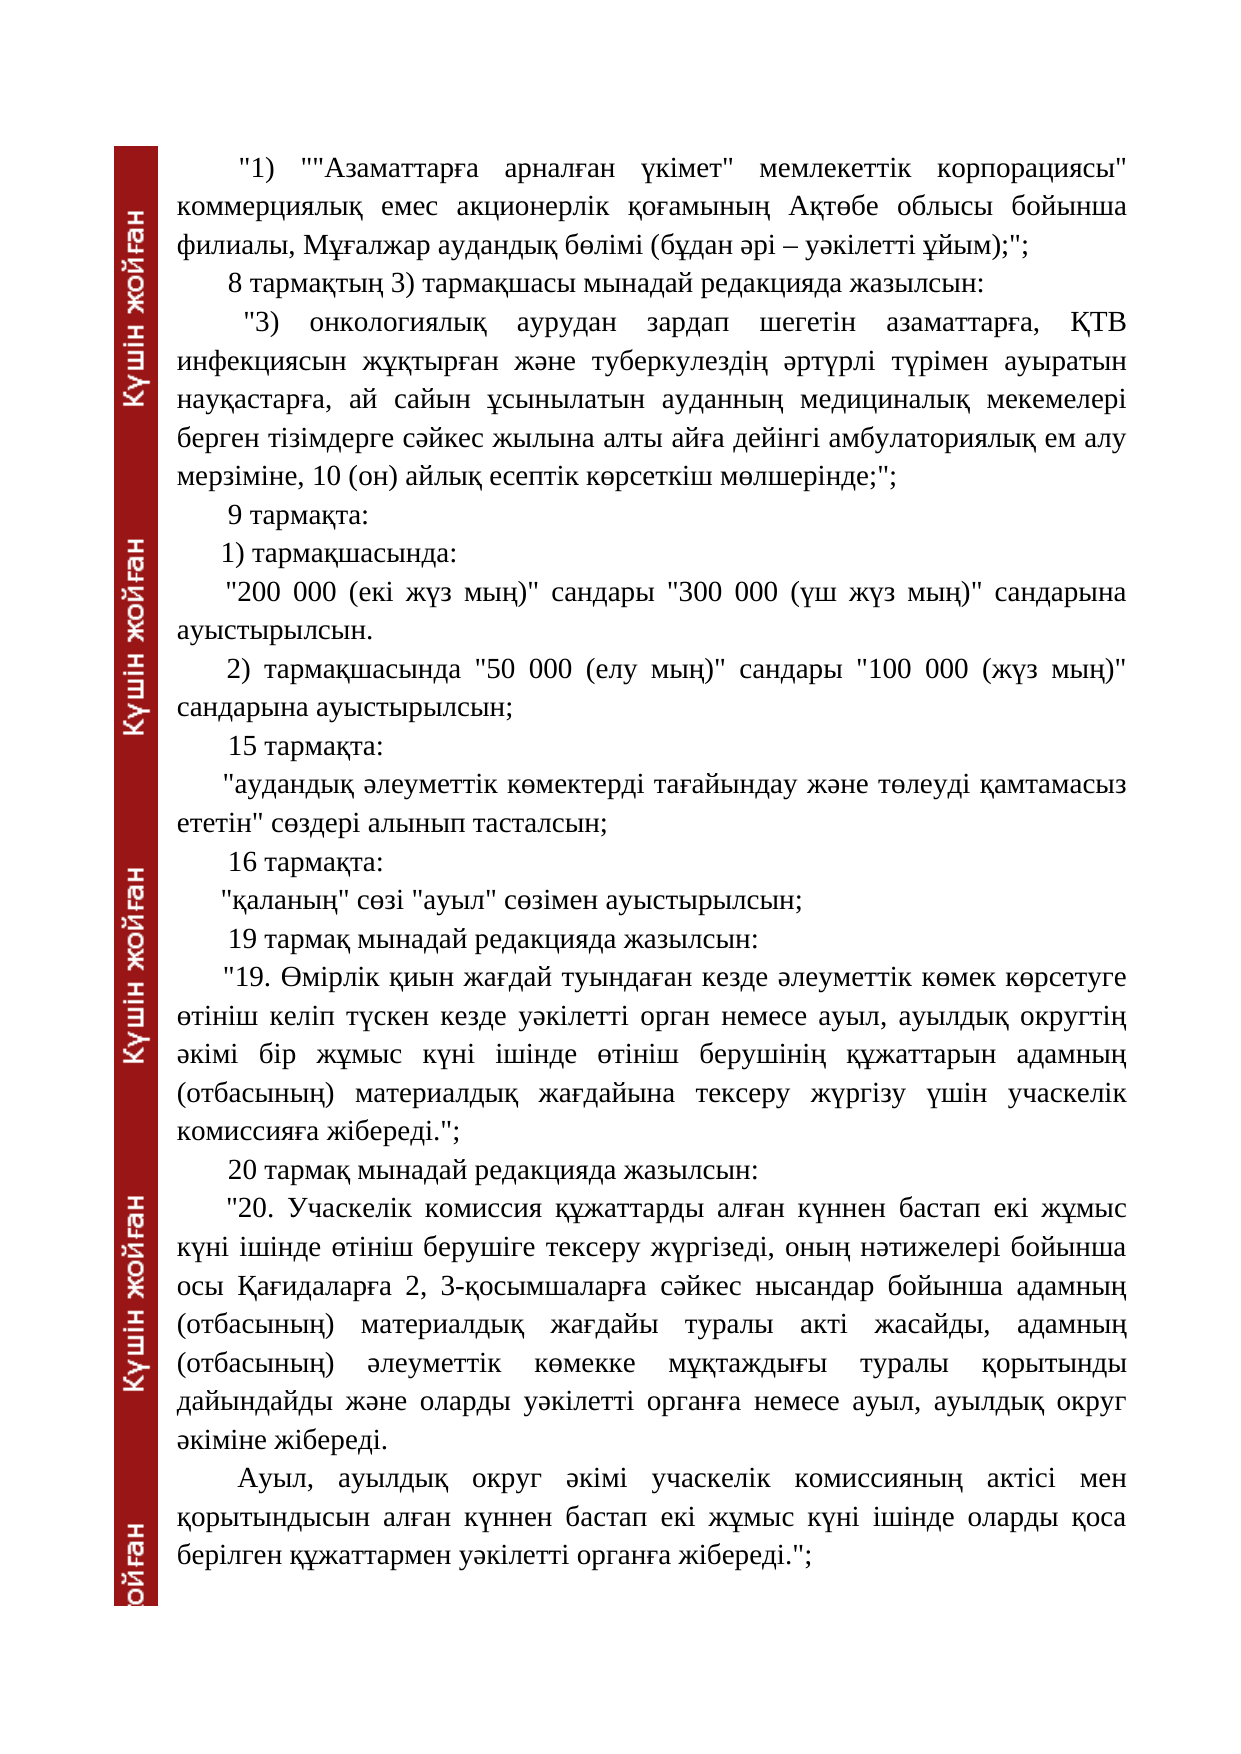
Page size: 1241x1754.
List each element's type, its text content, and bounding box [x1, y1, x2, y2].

text "қаланың" сөзі "ауыл" сөзімен ауыстырылсын; [112, 882, 1128, 916]
text 20 тармақ мынадай редакцияда жазылсын: [112, 1152, 1128, 1186]
picture [114, 1571, 158, 1606]
text 19 тармақ мынадай редакцияда жазылсын: [112, 921, 1128, 954]
picture [114, 299, 158, 304]
text "20. Учаскелік комиссия құжаттарды алған күннен бастап екі жұмыс күні ішінде өтініш берушіге тексеру жүргізеді, оның нәтижелері бойынша осы Қағидаларға 2, 3-қосымшаларға сәйкес нысандар бойынша адамның (отбасының) материалдық жағдайы туралы акті жасайды, адамның (отбасының) әлеуметтік көмекке мұқтаждығы туралы қорытынды дайындайды және оларды уәкілетті органға немесе ауыл, ауылдық округ әкіміне жібереді. [112, 1191, 1128, 1455]
picture [114, 954, 158, 959]
text "1) ""Азаматтарға арналған үкімет" мемлекеттік корпорациясы" коммерциялық емес акционерлік қоғамының Ақтөбе облысы бойынша филиалы, Мұғалжар аудандық бөлімі (бұдан әрі – уәкілетті ұйым);"; [112, 150, 1128, 261]
text 16 тармақта: [112, 844, 1128, 877]
picture [114, 723, 158, 728]
text 2) тармақшасында "50 000 (елу мың)" сандары "100 000 (жүз мың)" сандарына ауыстырылсын; [112, 651, 1128, 723]
text "200 000 (екі жүз мың)" сандары "300 000 (үш жүз мың)" сандарына ауыстырылсын. [112, 574, 1128, 646]
picture [114, 261, 158, 266]
picture [114, 877, 158, 882]
text 1) тармақшасында: [112, 535, 1128, 569]
picture [114, 646, 158, 651]
picture [114, 492, 158, 497]
picture [114, 530, 158, 535]
text "3) онкологиялық аурудан зардап шегетін азаматтарға, ҚТВ инфекциясын жұқтырған және туберкулездің әртүрлі түрімен ауыратын науқастарға, ай сайын ұсынылатын ауданның медициналық мекемелері берген тізімдерге сәйкес жылына алты айға дейінгі амбулаториялық ем алу мерзіміне, 10 (он) айлық есептік көрсеткіш мөлшерінде;"; [112, 304, 1128, 492]
picture [114, 1455, 158, 1460]
text 8 тармақтың 3) тармақшасы мынадай редакцияда жазылсын: [112, 266, 1128, 299]
text "19. Өмірлік қиын жағдай туындаған кезде әлеуметтік көмек көрсетуге өтініш келіп түскен кезде уәкілетті орган немесе ауыл, ауылдық округтің әкімі бір жұмыс күні ішінде өтініш берушінің құжаттарын адамның (отбасының) материалдық жағдайына тексеру жүргізу үшін учаскелік комиссияға жібереді."; [112, 959, 1128, 1147]
text Ауыл, ауылдық округ әкімі учаскелік комиссияның актісі мен қорытындысын алған күннен бастап екі жұмыс күні ішінде оларды қоса берілген құжаттармен уәкілетті органға жібереді."; [112, 1460, 1128, 1571]
text 9 тармақта: [112, 497, 1128, 530]
picture [114, 762, 158, 767]
picture [114, 1186, 158, 1191]
text 15 тармақта: [112, 728, 1128, 762]
picture [114, 839, 158, 844]
picture [114, 916, 158, 921]
text "аудандық әлеуметтік көмектерді тағайындау және төлеуді қамтамасыз ететін" сөздері алынып тасталсын; [112, 767, 1128, 839]
picture [114, 146, 158, 150]
picture [114, 569, 158, 574]
picture [114, 1147, 158, 1152]
